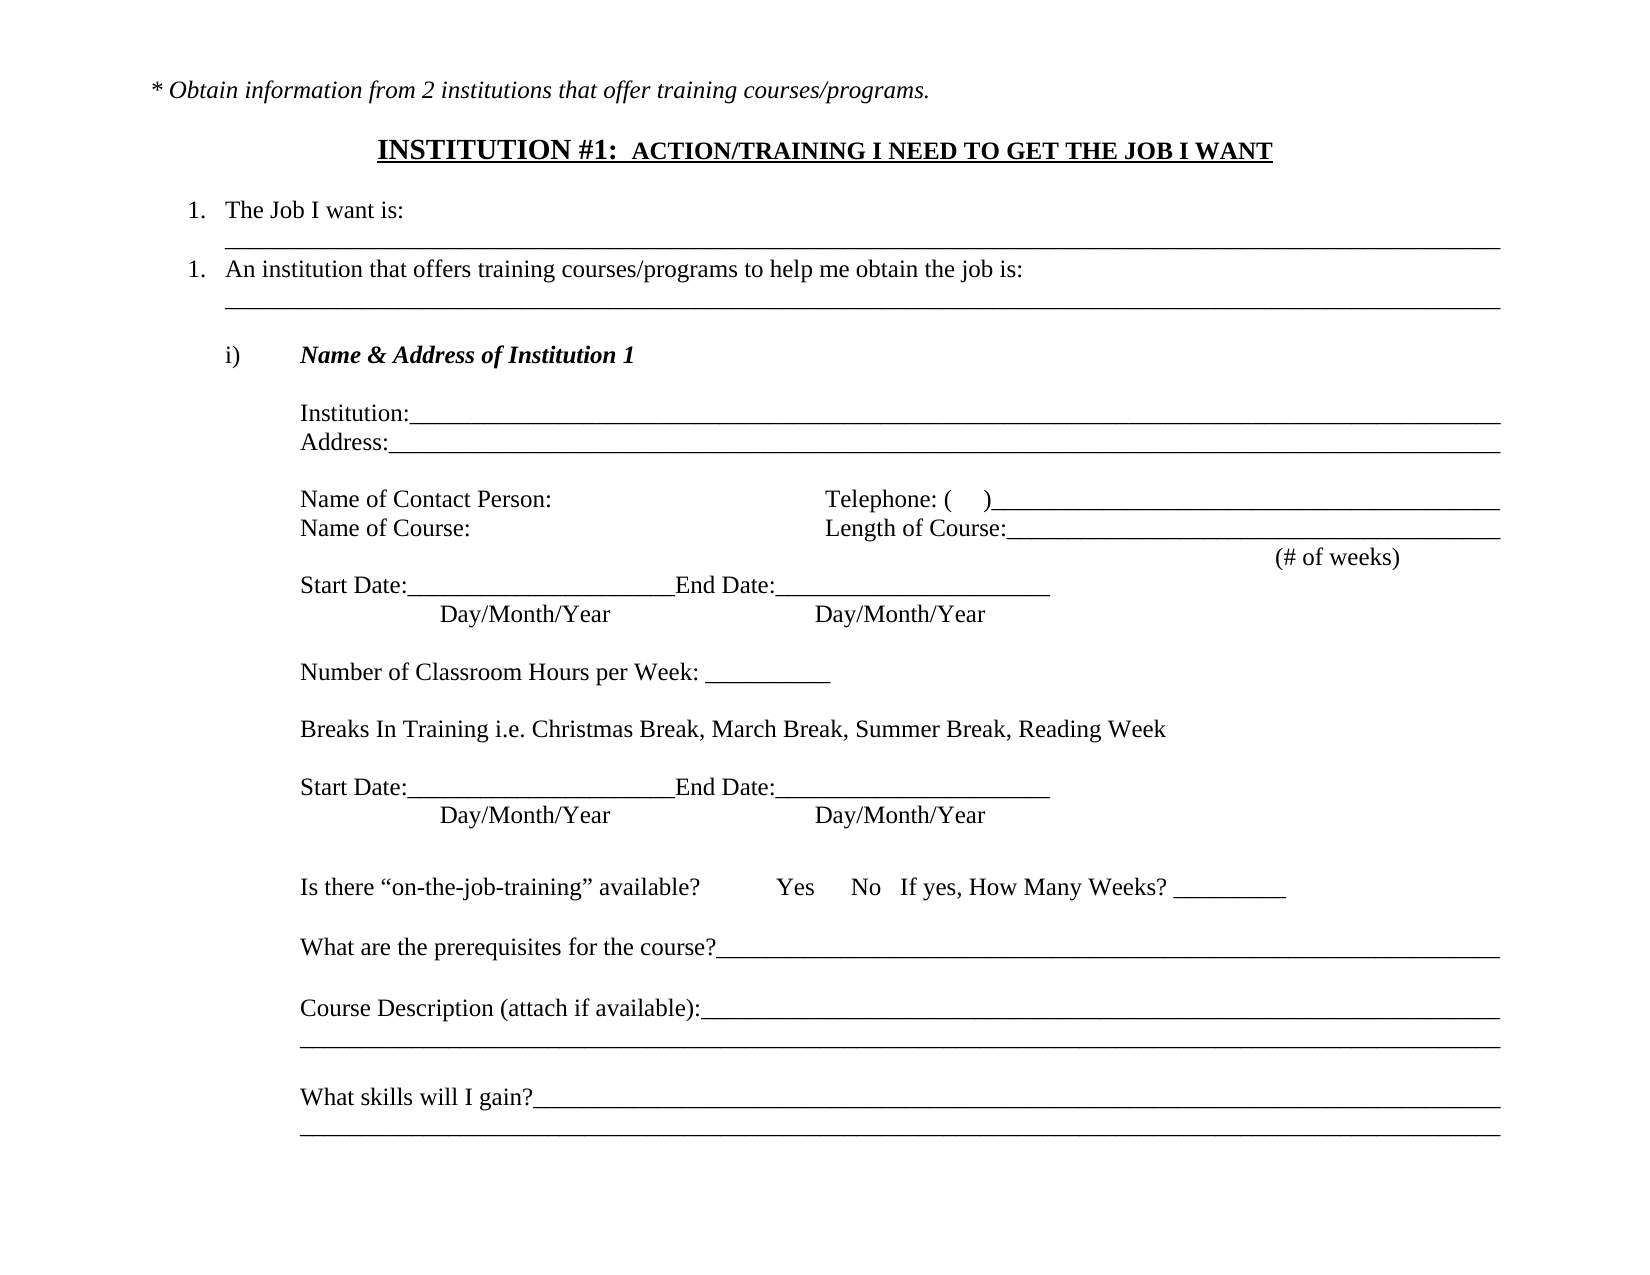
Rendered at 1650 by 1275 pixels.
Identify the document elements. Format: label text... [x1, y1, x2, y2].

text Breaks In Training i.e. Christmas Break, March Break, Summer Break, Reading Week [150, 714, 1500, 743]
text Start Date: End Date: [150, 772, 1500, 801]
text Institution: [150, 398, 1500, 427]
text INSTITUTION #1: ACTION/TRAINING I NEED TO GET THE JOB I WANT [150, 132, 1500, 166]
text 1. The Job I want is: [187, 195, 1500, 252]
text Address: [150, 427, 1500, 456]
list An institution that offers training courses/programs to help me obtain the job is: [187, 254, 1500, 312]
list Name & Address of Institution 1 [225, 341, 1500, 369]
text Name of Contact Person: Telephone: ( ) [150, 484, 1500, 513]
text What skills will I gain? [150, 1082, 1500, 1110]
text Name of Course: Length of Course: [150, 513, 1500, 542]
text (# of weeks) [150, 542, 1500, 571]
text Start Date: End Date: [150, 571, 1500, 599]
text Course Description (attach if available): [150, 993, 1500, 1022]
text What are the prerequisites for the course? [150, 932, 1500, 961]
text Number of Classroom Hours per Week: __________ [150, 657, 1500, 686]
text Is there “on-the-job-training” available?  Yes  No If yes, How Many Weeks? _________ [150, 872, 1500, 901]
text Day/Month/Year Day/Month/Year [150, 801, 1500, 829]
text Day/Month/Year Day/Month/Year [150, 599, 1500, 628]
